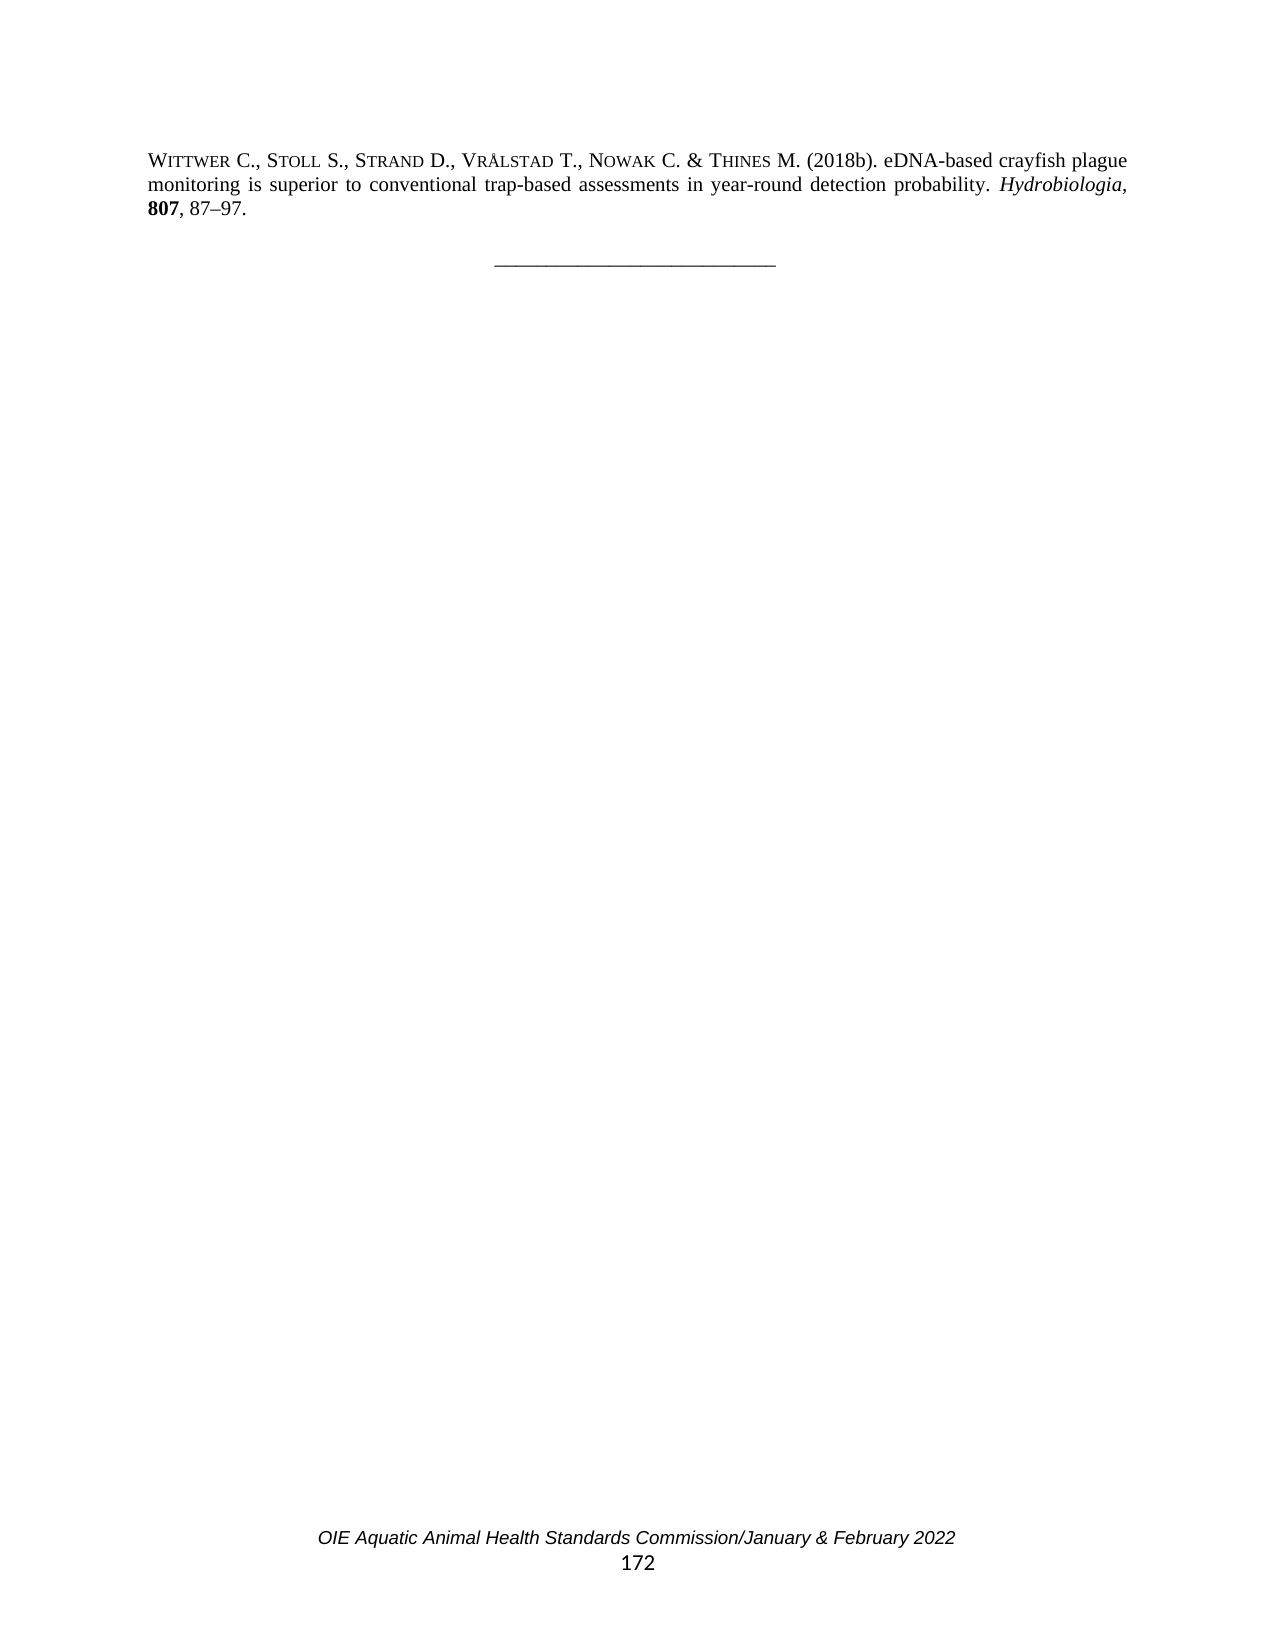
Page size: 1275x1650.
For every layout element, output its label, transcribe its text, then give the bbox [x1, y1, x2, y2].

text ___________________________ [148, 245, 1122, 269]
text Wittwer C., Stoll S., Strand D., Vrålstad T., Nowak C. & Thines M. (2018b). eDNA-based crayfish plague monitoring is superior to conventional trap-based assessments in year-round detection probability. Hydrobiologia, 807, 87–97. [148, 148, 1127, 220]
